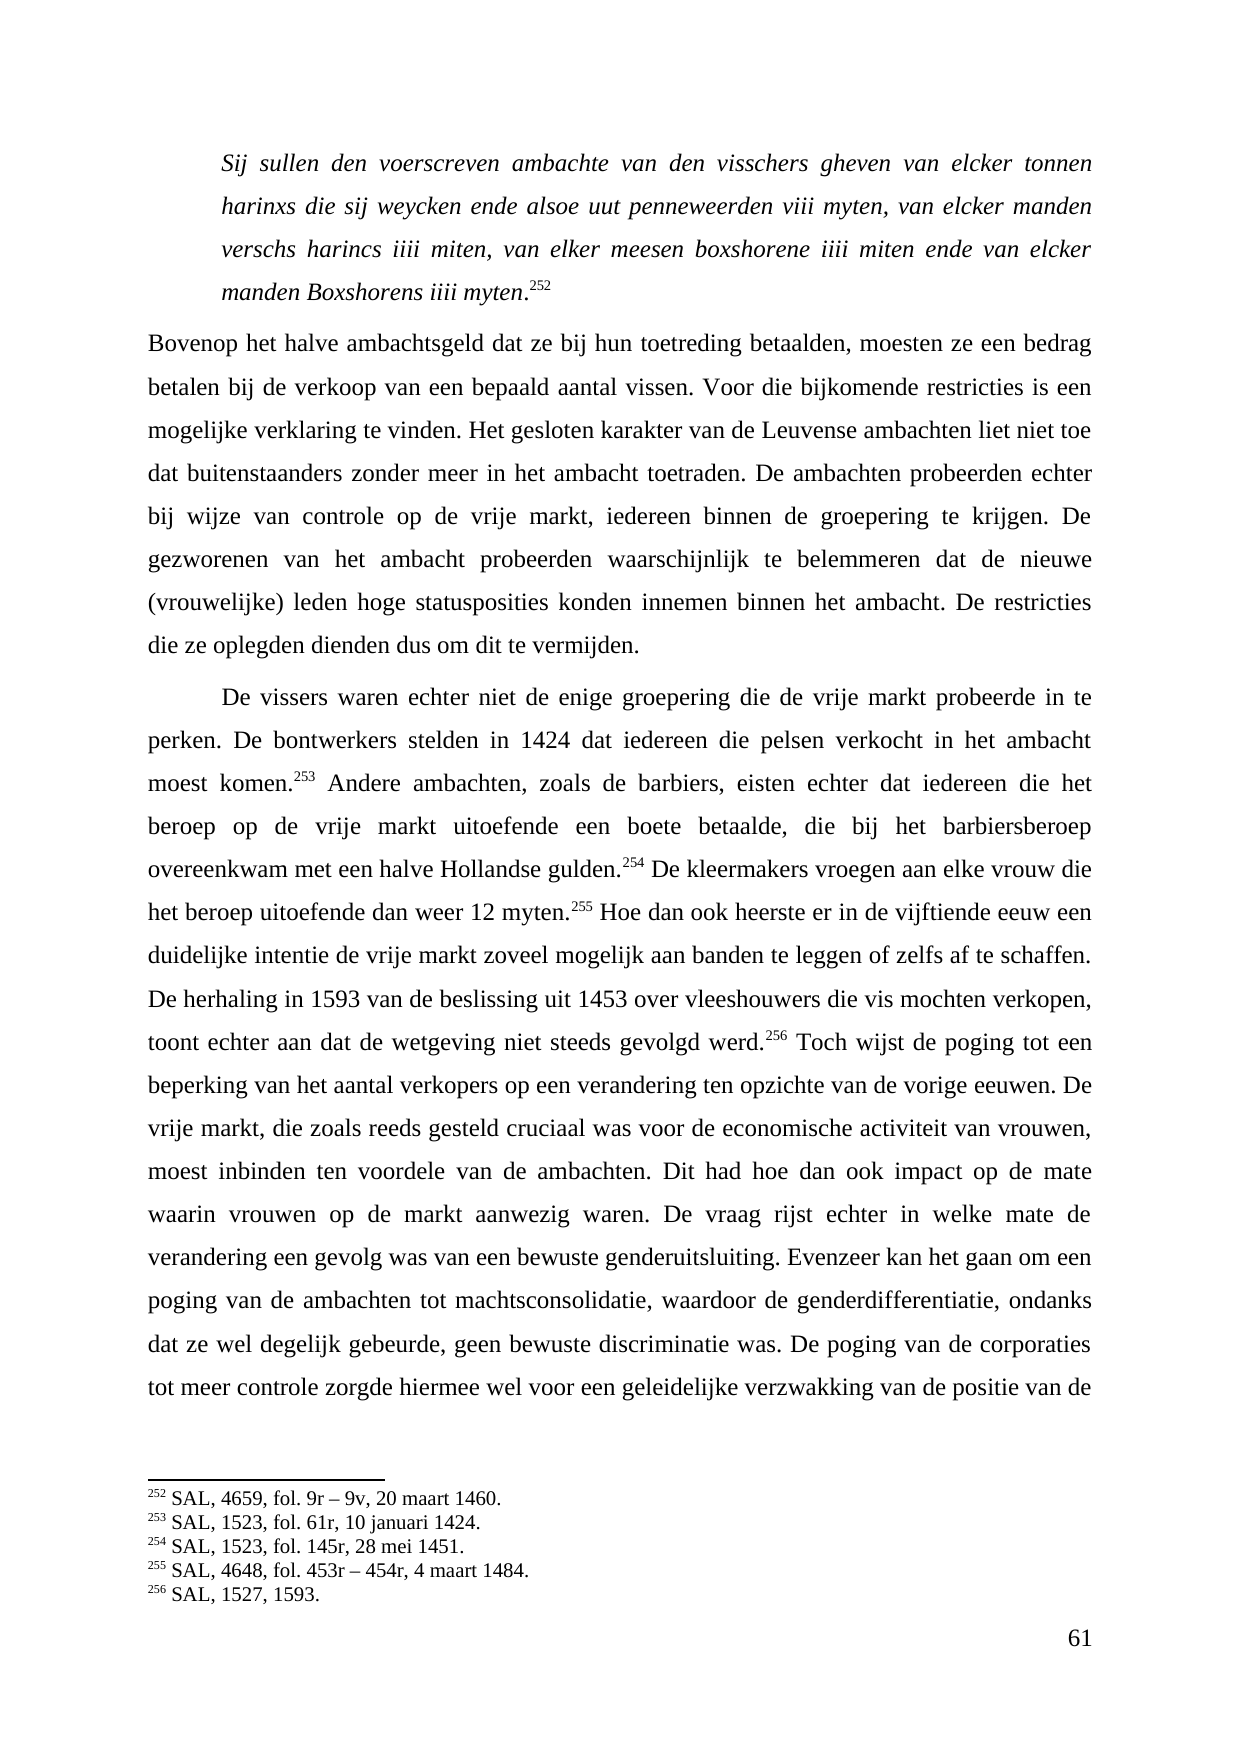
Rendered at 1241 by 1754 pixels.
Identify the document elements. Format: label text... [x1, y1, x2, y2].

text Sij sullen den voerscreven ambachte van den visschers gheven van elcker tonnen harinxs die sij weycken ende alsoe uut penneweerden viii myten, van elcker manden verschs harincs iiii miten, van elker meesen boxshorene iiii miten ende van elcker manden Boxshorens iiii myten. [221, 148, 1093, 306]
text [148, 682, 1093, 1401]
text Bovenop het halve ambachtsgeld dat ze bij hun toetreding betaalden, moesten ze een bedrag betalen bij de verkoop van een bepaald aantal vissen. Voor die bijkomende restricties is een mogelijke verklaring te vinden. Het gesloten karakter van de Leuvense ambachten liet niet toe dat buitenstaanders zonder meer in het ambacht toetraden. De ambachten probeerden echter bij wijze van controle op de vrije markt, iedereen binnen de groepering te krijgen. De gezworenen van het ambacht probeerden waarschijnlijk te belemmeren dat de nieuwe (vrouwelijke) leden hoge statusposities konden innemen binnen het ambacht. De restricties die ze oplegden dienden dus om dit te vermijden. [148, 328, 1093, 659]
